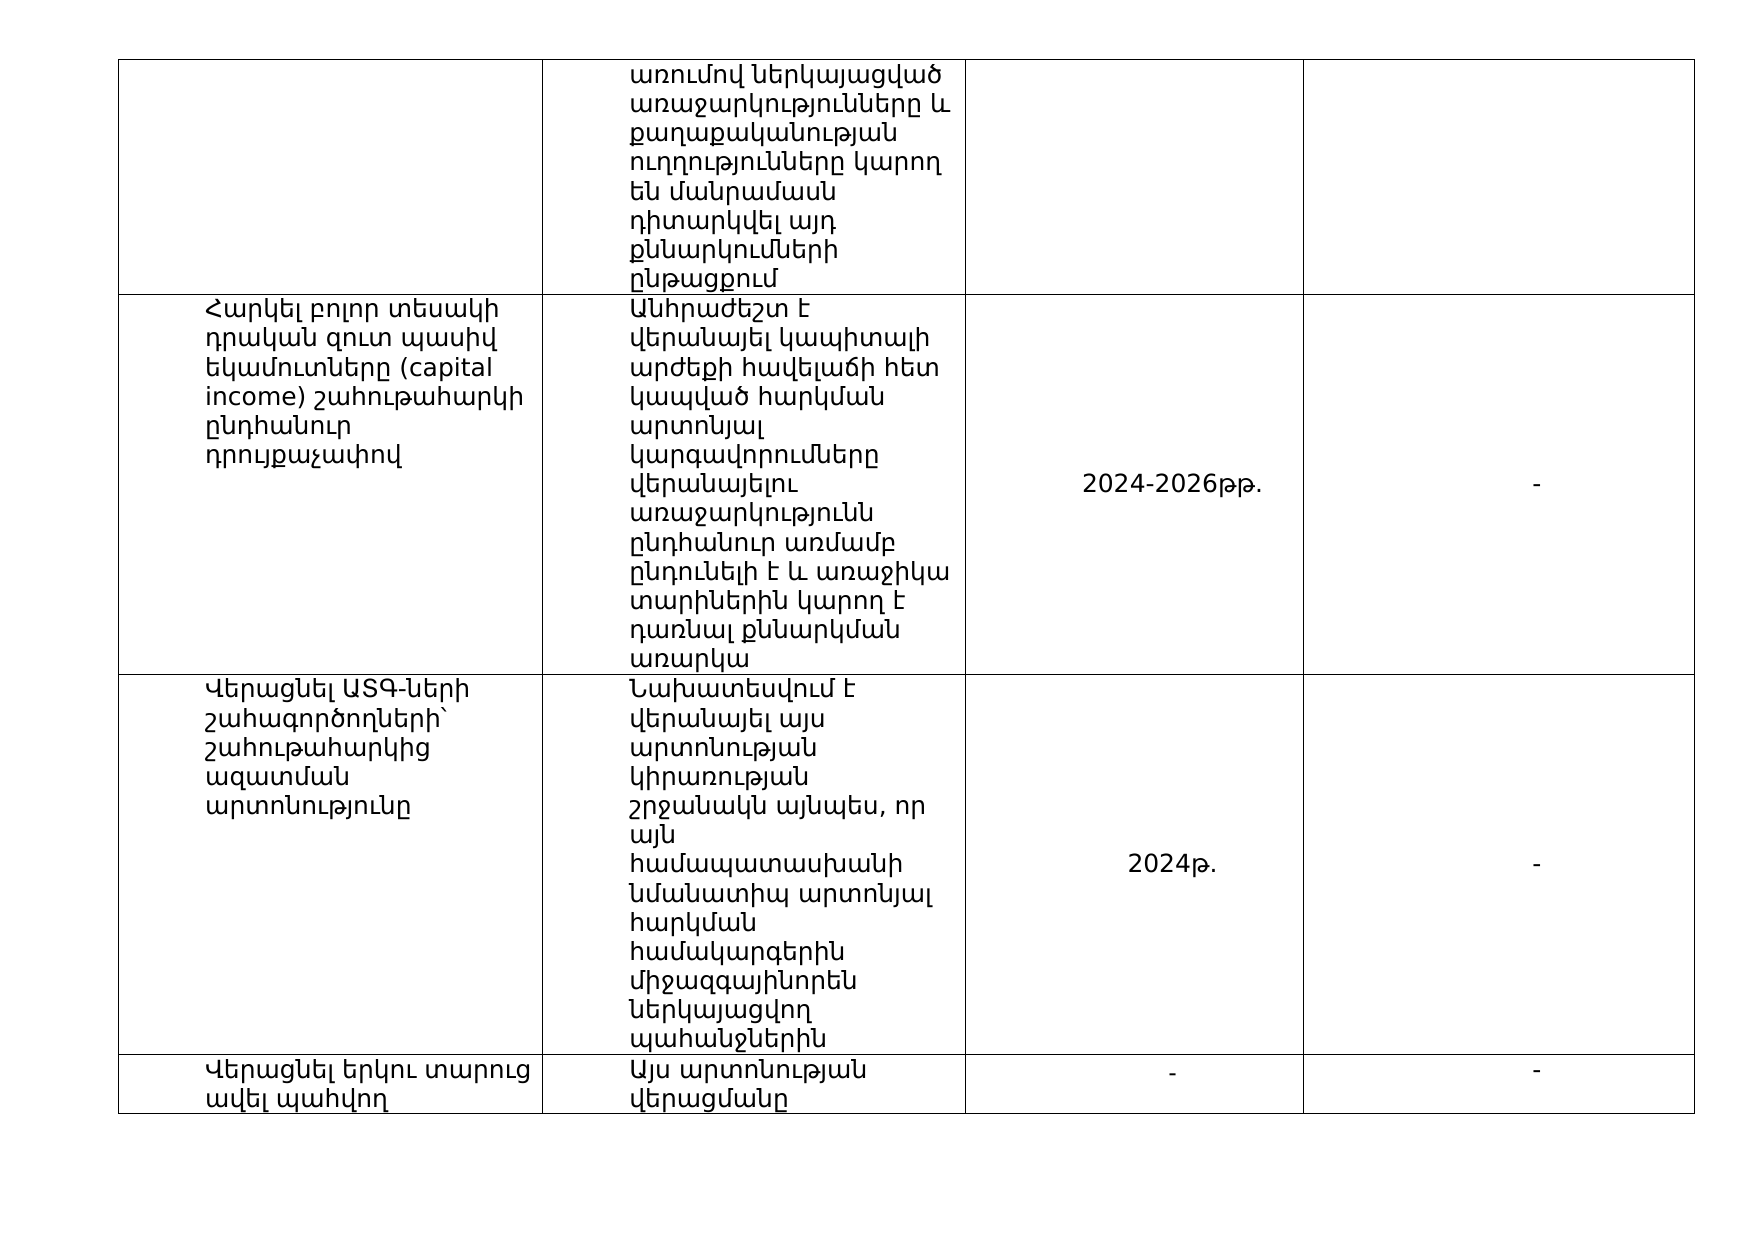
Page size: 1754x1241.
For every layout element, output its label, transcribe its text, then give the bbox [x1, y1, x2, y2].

table_cell Հարկել բոլոր տեսակի դրական զուտ պասիվ եկամուտները (capital income) շահութահարկի ընդհանուր դրույքաչափով [119, 295, 542, 674]
table_cell Անհրաժեշտ է վերանայել կապիտալի արժեքի հավելաճի հետ կապված հարկման արտոնյալ կարգավորումները վերանայելու առաջարկությունն ընդհանուր առմամբ ընդունելի է և առաջիկա տարիներին կարող է դառնալ քննարկման առարկա [543, 295, 965, 674]
table_cell - [1304, 60, 1694, 293]
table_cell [543, 1055, 965, 1113]
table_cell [119, 60, 542, 293]
table_cell Նախատեսվում է վերանայել այս արտոնության կիրառության շրջանակն այնպես, որ այն համապատասխանի նմանատիպ արտոնյալ հարկման համակարգերին միջազգայինորեն ներկայացվող պահանջներին [543, 675, 965, 1054]
table_cell - [1304, 675, 1694, 1054]
table_cell 2024-2026թթ. [966, 295, 1303, 674]
table_cell - [966, 1055, 1303, 1113]
table_cell Վերացնել ԱՏԳ-ների շահագործողների՝ շահութահարկից ազատման արտոնությունը [119, 675, 542, 1054]
table_cell - [966, 60, 1303, 293]
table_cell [119, 1055, 542, 1113]
table_cell 2024թ. [966, 675, 1303, 1054]
table_cell - [1304, 295, 1694, 674]
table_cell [543, 60, 965, 293]
table_cell - [1304, 1055, 1694, 1113]
